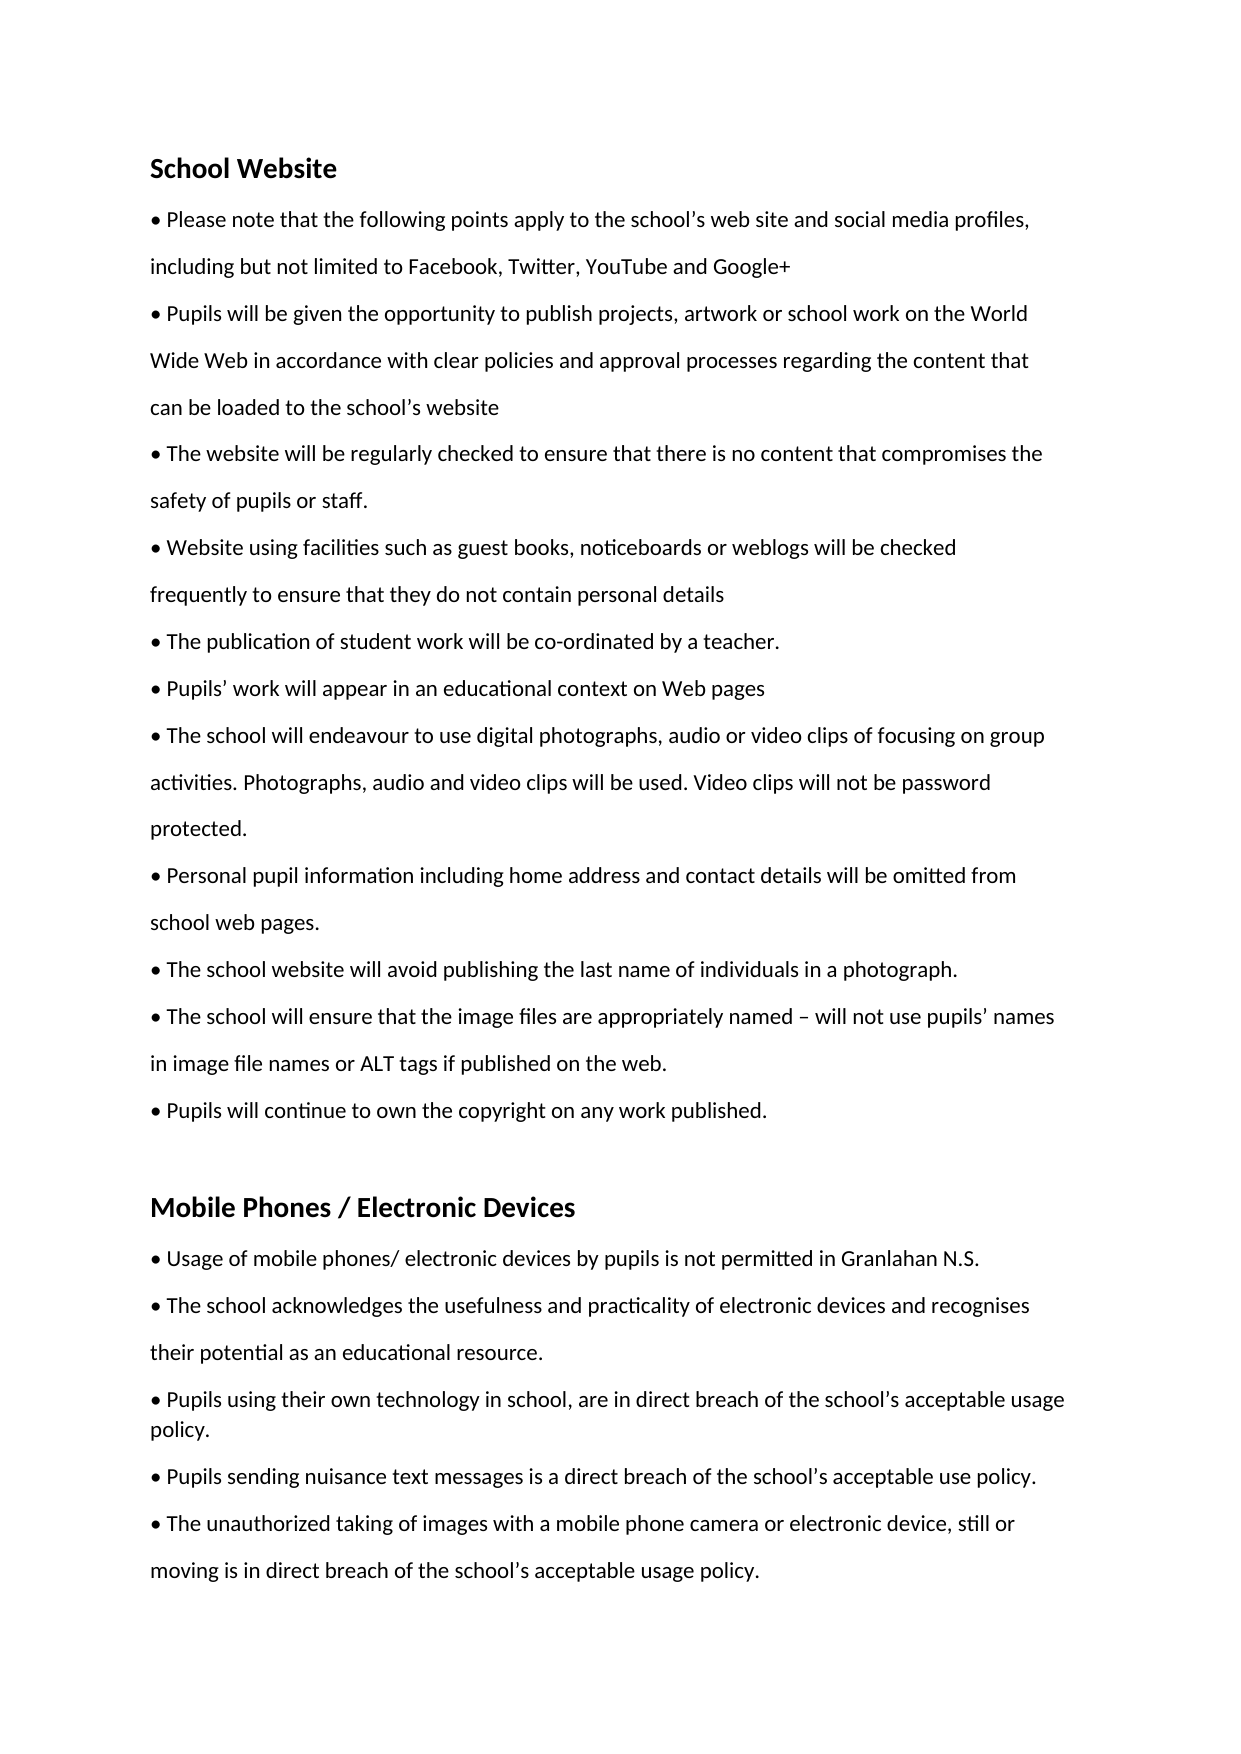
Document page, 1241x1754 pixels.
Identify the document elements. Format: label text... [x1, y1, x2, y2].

text • The publication of student work will be co-ordinated by a teacher. [150, 627, 1090, 655]
text in image file names or ALT tags if published on the web. [150, 1049, 1090, 1077]
text moving is in direct breach of the school’s acceptable usage policy. [150, 1556, 1090, 1584]
text including but not limited to Facebook, Twitter, YouTube and Google+ [150, 252, 1090, 280]
text activities. Photographs, audio and video clips will be used. Video clips will not be password [150, 768, 1090, 796]
text Mobile Phones / Electronic Devices [150, 1189, 1090, 1225]
text • Pupils’ work will appear in an educational context on Web pages [150, 674, 1090, 702]
text • The website will be regularly checked to ensure that there is no content that compromises the [150, 439, 1090, 467]
text • Website using facilities such as guest books, noticeboards or weblogs will be checked [150, 533, 1090, 561]
text • Personal pupil information including home address and contact details will be omitted from [150, 861, 1090, 889]
text • Pupils will continue to own the copyright on any work published. [150, 1096, 1090, 1124]
text • The school acknowledges the usefulness and practicality of electronic devices and recognises [150, 1291, 1090, 1319]
text frequently to ensure that they do not contain personal details [150, 580, 1090, 608]
text protected. [150, 814, 1090, 842]
text their potential as an educational resource. [150, 1338, 1090, 1366]
text • The school will endeavour to use digital photographs, audio or video clips of focusing on group [150, 721, 1090, 749]
text Wide Web in accordance with clear policies and approval processes regarding the content that [150, 346, 1090, 374]
text • The school website will avoid publishing the last name of individuals in a photograph. [150, 955, 1090, 983]
text • Please note that the following points apply to the school’s web site and social media profiles, [150, 205, 1090, 233]
text School Website [150, 150, 1090, 186]
text • Pupils sending nuisance text messages is a direct breach of the school’s acceptable use policy. [150, 1462, 1090, 1490]
text • Pupils using their own technology in school, are in direct breach of the school’s acceptable usage policy. [150, 1385, 1090, 1443]
text • Usage of mobile phones/ electronic devices by pupils is not permitted in Granlahan N.S. [150, 1244, 1090, 1273]
text safety of pupils or staff. [150, 486, 1090, 514]
text school web pages. [150, 908, 1090, 936]
text • The unauthorized taking of images with a mobile phone camera or electronic device, still or [150, 1509, 1090, 1537]
text • The school will ensure that the image files are appropriately named – will not use pupils’ names [150, 1002, 1090, 1030]
text can be loaded to the school’s website [150, 393, 1090, 421]
text • Pupils will be given the opportunity to publish projects, artwork or school work on the World [150, 299, 1090, 327]
